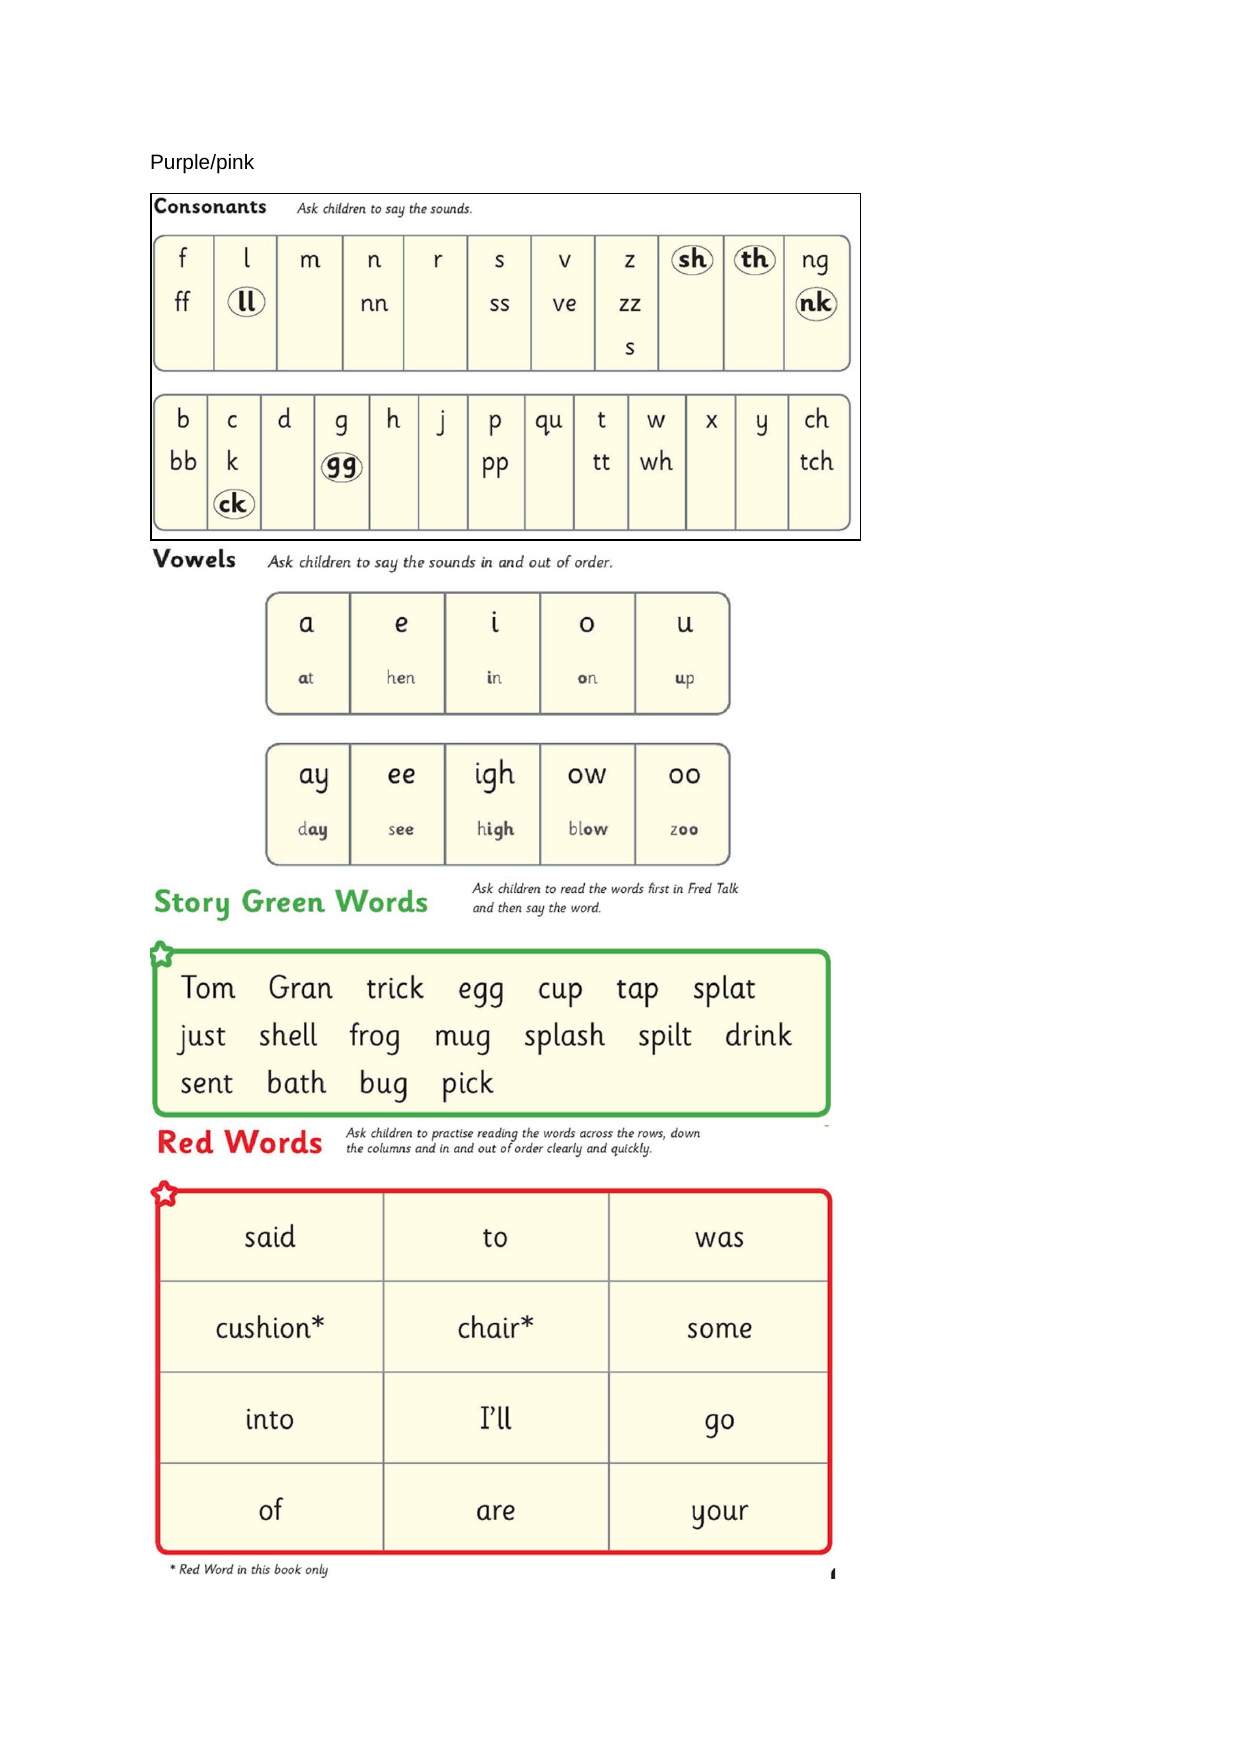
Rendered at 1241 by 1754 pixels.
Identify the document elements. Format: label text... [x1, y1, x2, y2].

picture [152, 194, 860, 539]
text Purple/pink [150, 150, 1090, 174]
picture [150, 542, 738, 876]
picture [150, 877, 836, 1124]
picture [150, 1125, 836, 1579]
